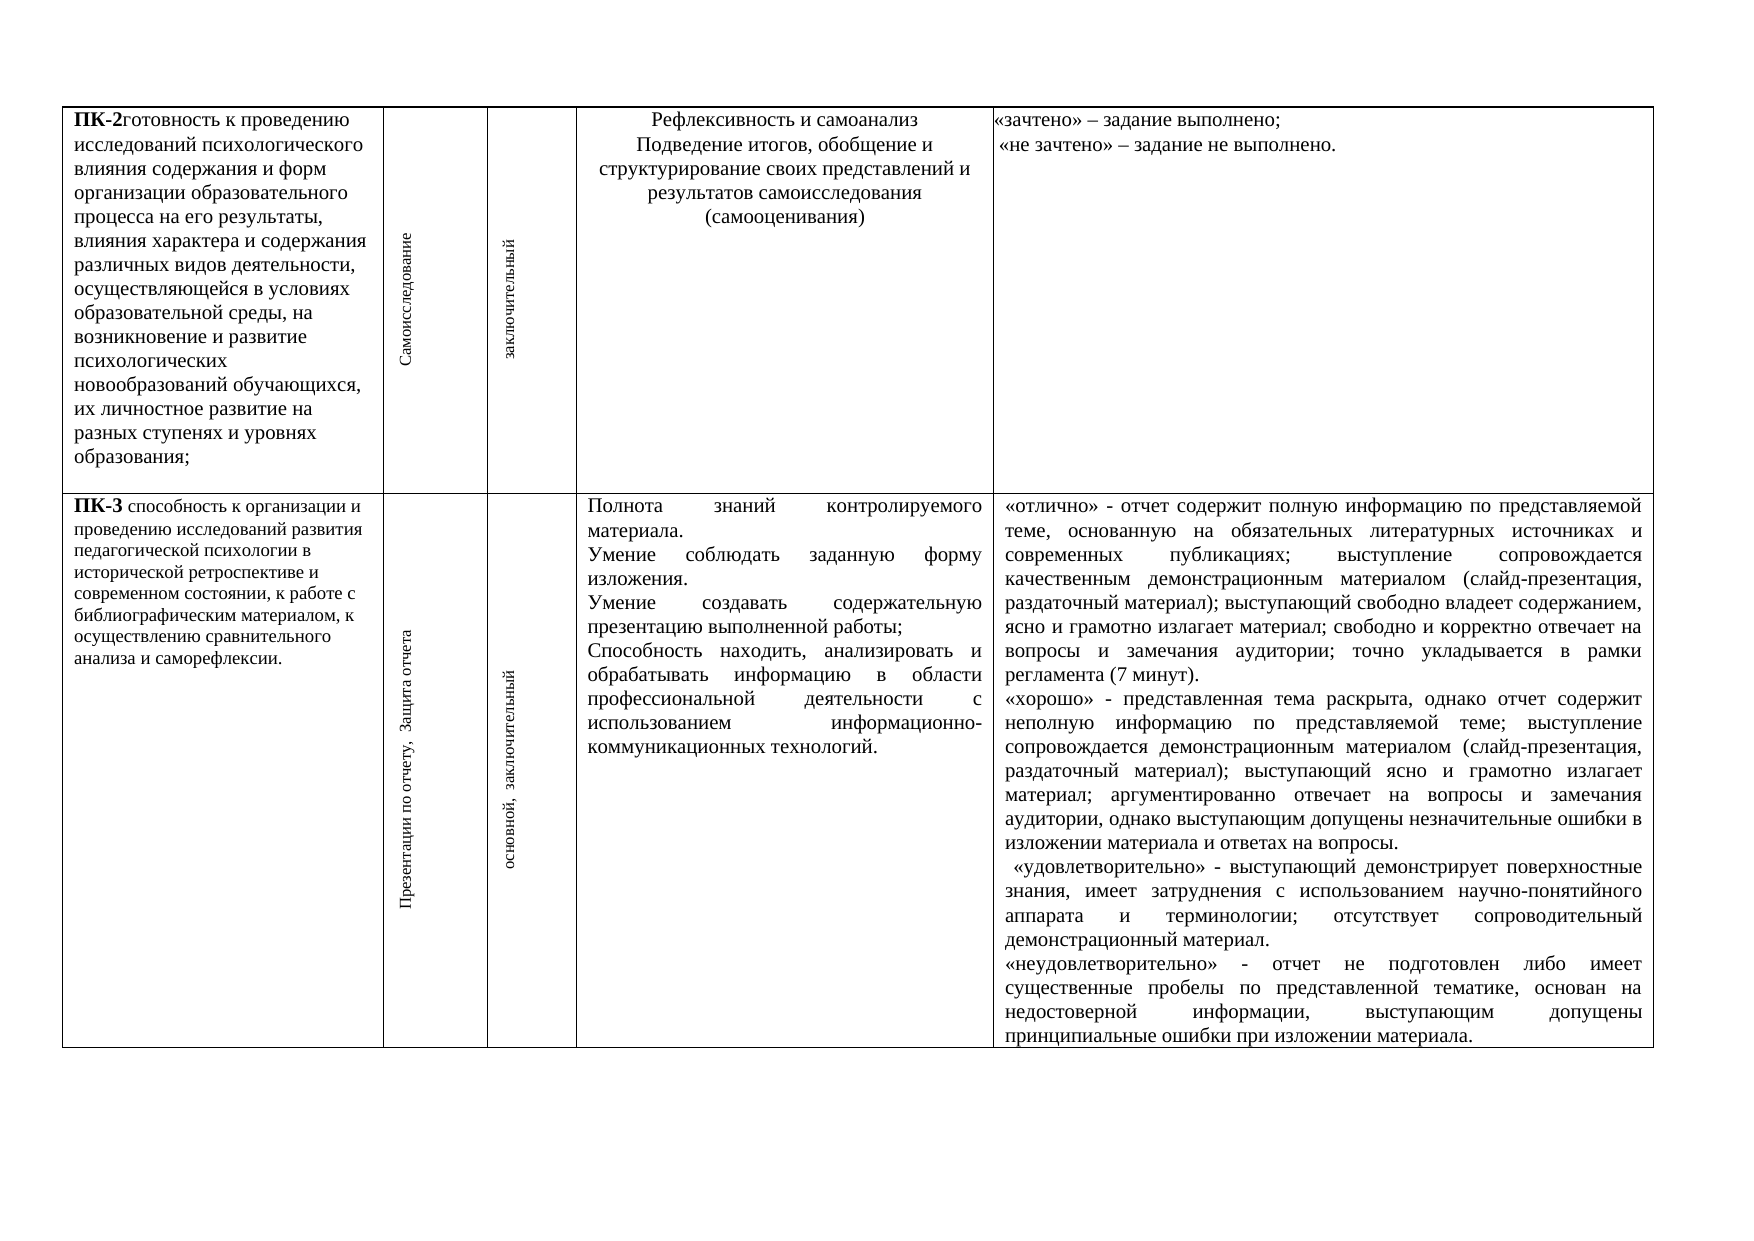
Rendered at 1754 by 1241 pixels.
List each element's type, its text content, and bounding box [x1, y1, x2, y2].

table_cell Самоисследование [384, 108, 487, 492]
table_cell «отлично» - отчет содержит полную информацию по представляемой теме, основанную на обязательных литературных источниках и современных публикациях; выступление сопровождается качественным демонстрационным материалом (слайд-презентация, раздаточный материал); выступающий свободно владеет содержанием, ясно и грамотно излагает материал; свободно и корректно отвечает на вопросы и замечания аудитории; точно укладывается в рамки регламента (7 минут). «хорошо» - представленная тема раскрыта, однако отчет содержит неполную информацию по представляемой теме; выступление сопровождается демонстрационным материалом (слайд-презентация, раздаточный материал); выступающий ясно и грамотно излагает материал; аргументированно отвечает на вопросы и замечания аудитории, однако выступающим допущены незначительные ошибки в изложении материала и ответах на вопросы. «удовлетворительно» - выступающий демонстрирует поверхностные знания, имеет затруднения с использованием научно-понятийного аппарата и терминологии; отсутствует сопроводительный демонстрационный материал. «неудовлетворительно» - отчет не подготовлен либо имеет существенные пробелы по представленной тематике, основан на недостоверной информации, выступающим допущены принципиальные ошибки при изложении материала. [994, 494, 1653, 1047]
table_cell Полнота знаний контролируемого материала. Умение соблюдать заданную форму изложения. Умение создавать содержательную презентацию выполненной работы; Способность находить, анализировать и обрабатывать информацию в области профессиональной деятельности с использованием информационно- коммуникационных технологий. [577, 494, 993, 1047]
table_cell ПК-3 способность к организации и проведению исследований развития педагогической психологии в исторической ретроспективе и современном состоянии, к работе с библиографическим материалом, к осуществлению сравнительного анализа и саморефлексии. [63, 494, 383, 1047]
table_cell Рефлексивность и самоанализ Подведение итогов, обобщение и структурирование своих представлений и результатов самоисследования (самооценивания) [577, 108, 993, 492]
table_cell Презентации по отчету, Защита отчета [384, 494, 487, 1047]
table_cell ПК-2готовность к проведению исследований психологического влияния содержания и форм организации образовательного процесса на его результаты, влияния характера и содержания различных видов деятельности, осуществляющейся в условиях образовательной среды, на возникновение и развитие психологических новообразований обучающихся, их личностное развитие на разных ступенях и уровнях образования; [63, 108, 383, 492]
table_cell заключительный [488, 108, 576, 492]
table_cell «зачтено» – задание выполнено; «не зачтено» – задание не выполнено. [994, 108, 1653, 492]
table_cell основной, заключительный [488, 494, 576, 1047]
